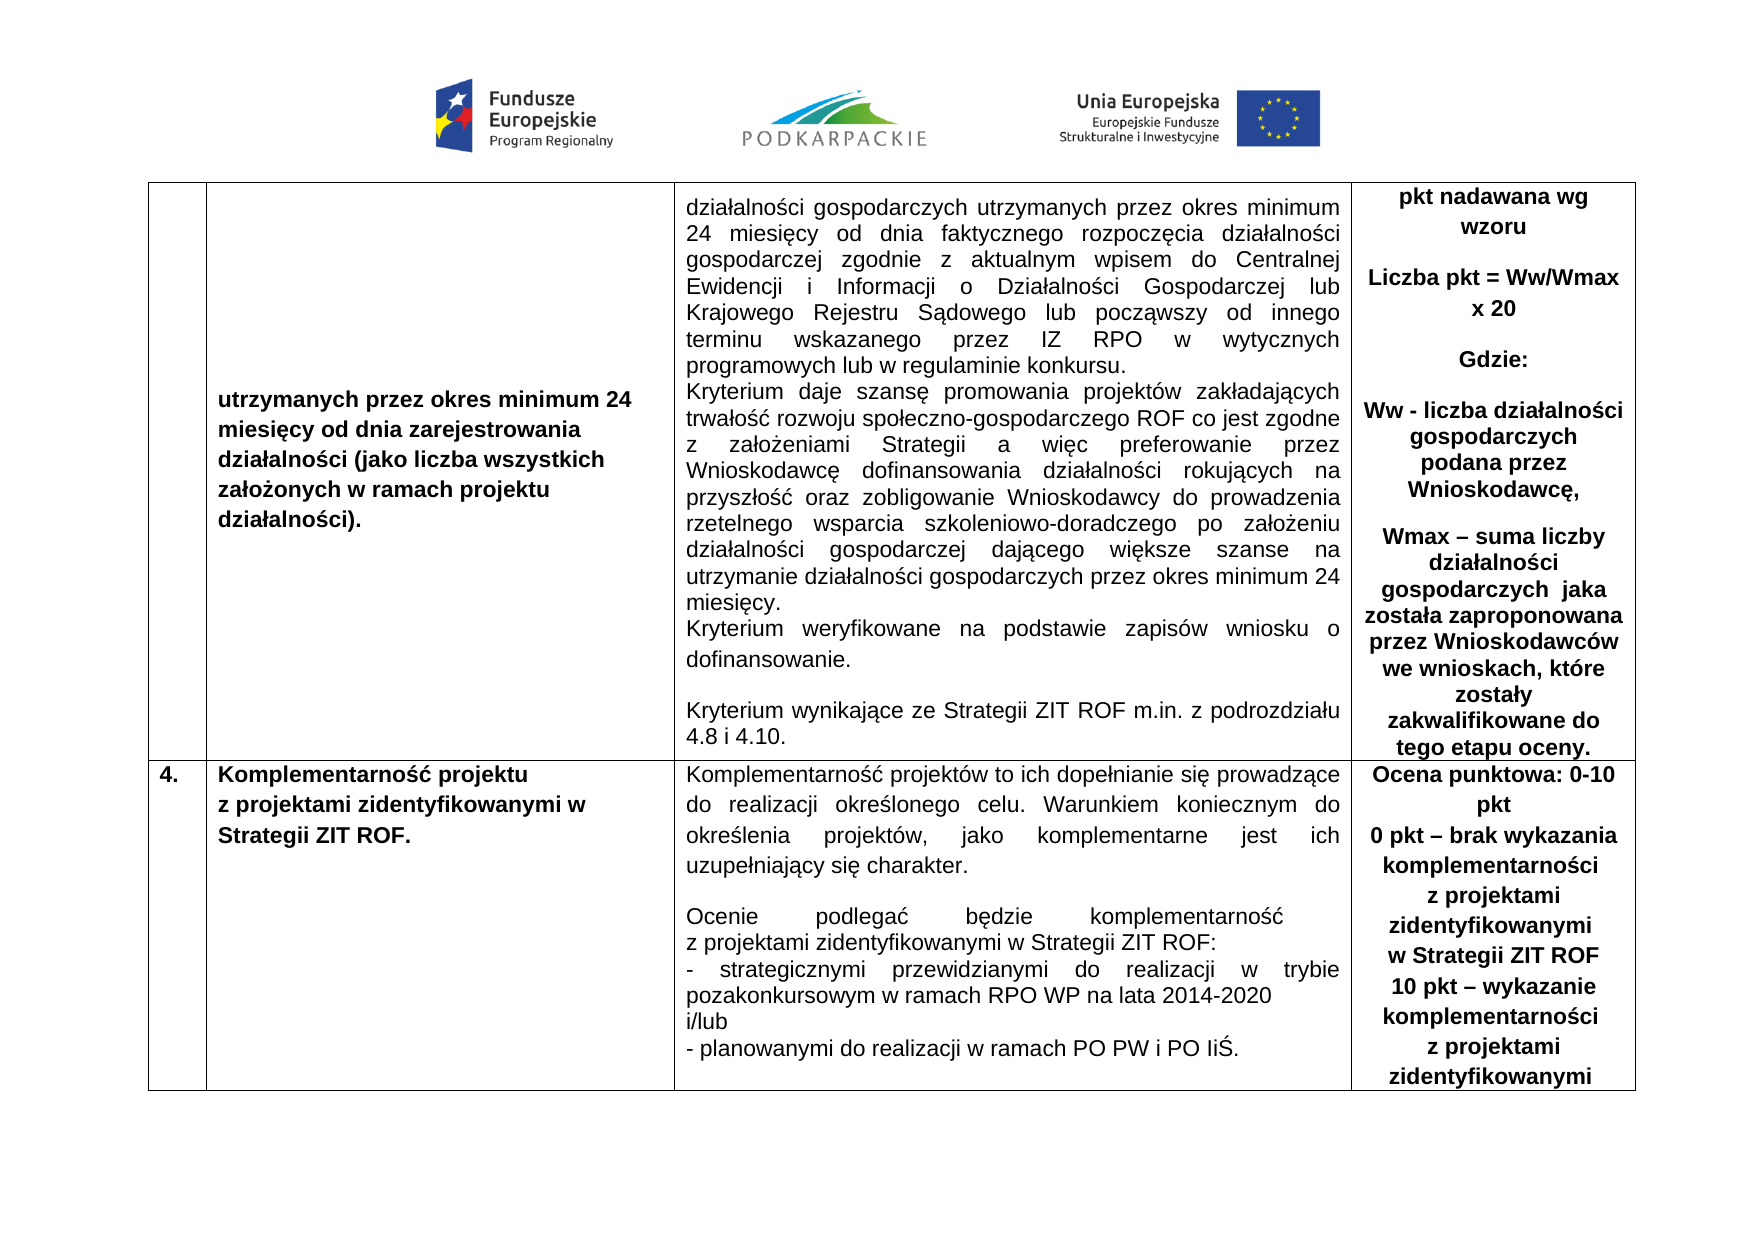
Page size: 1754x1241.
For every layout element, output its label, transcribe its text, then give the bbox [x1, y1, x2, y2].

table_cell 4. [149, 761, 206, 1089]
picture [404, 59, 1350, 182]
table_cell 3. [149, 183, 206, 760]
table_cell Komplementarność projektu z projektami zidentyfikowanymi w Strategii ZIT ROF. [207, 761, 674, 1089]
